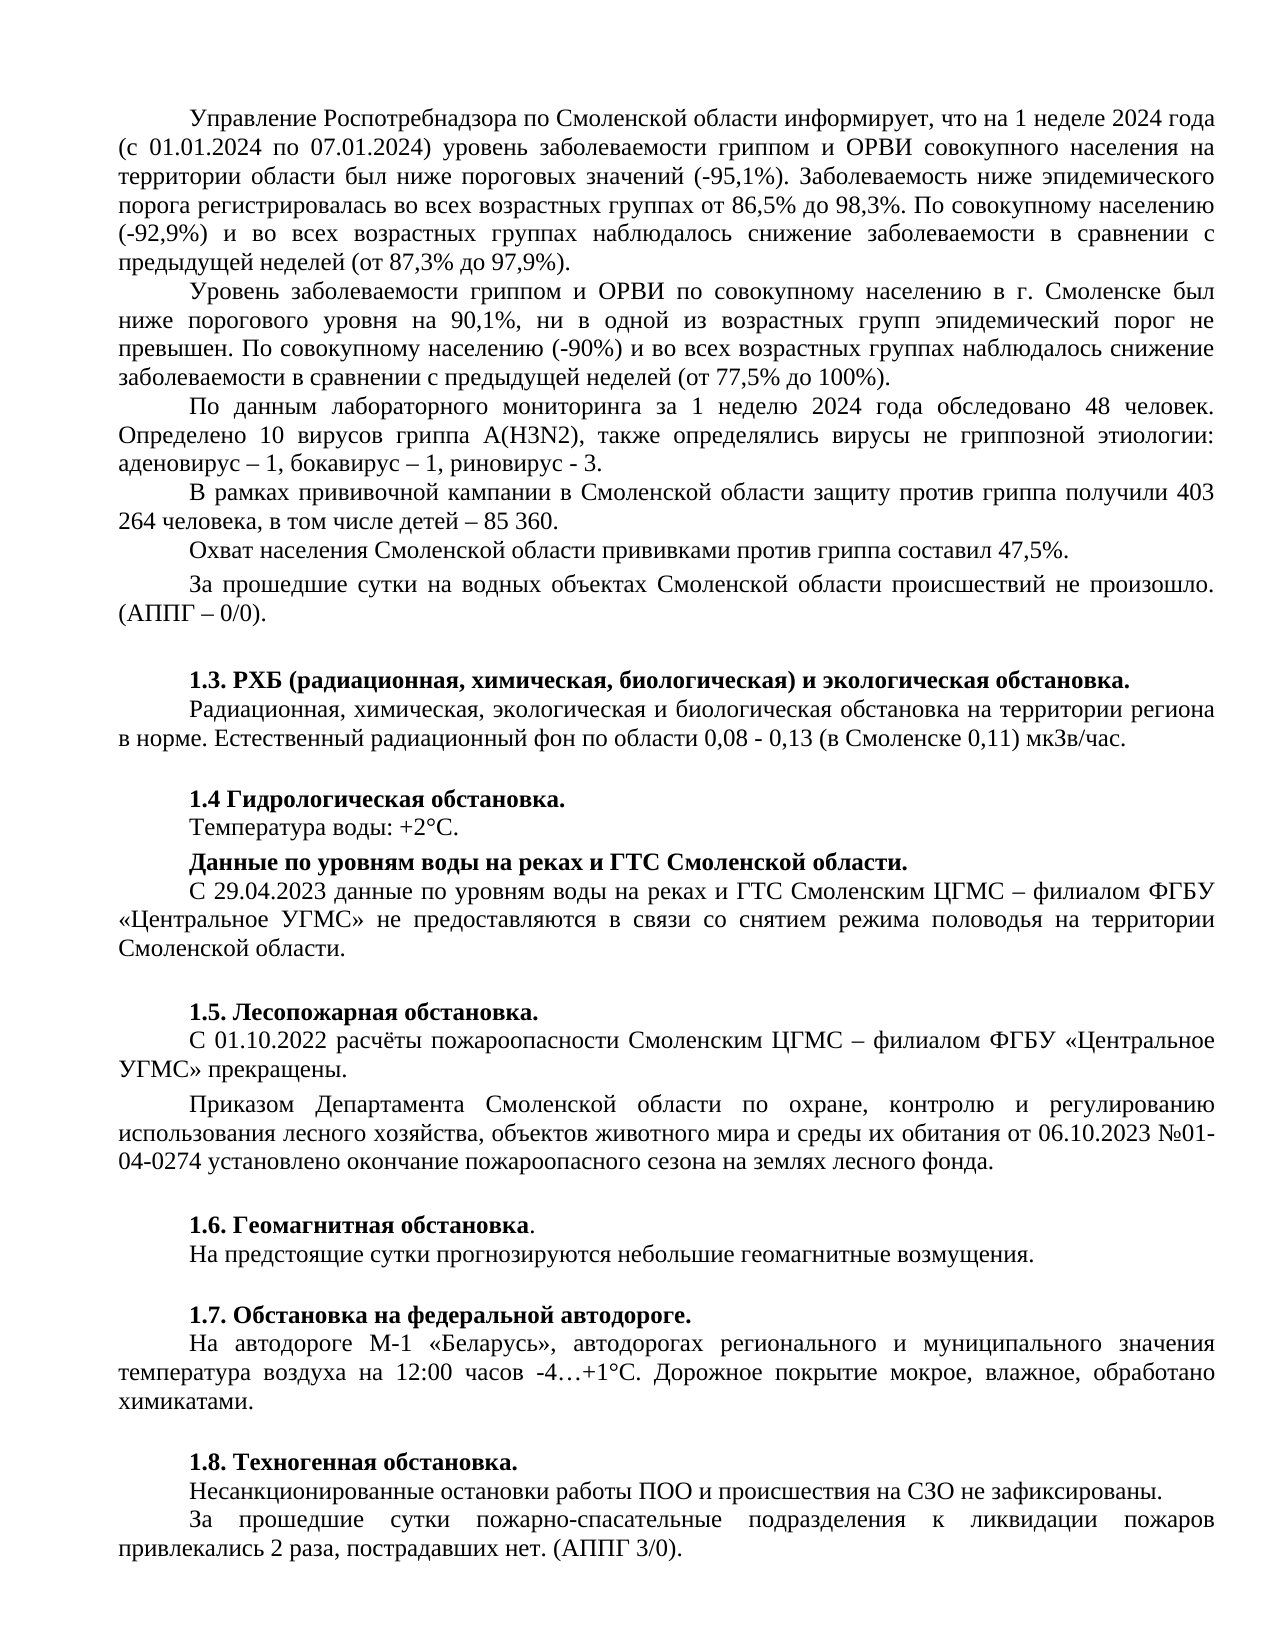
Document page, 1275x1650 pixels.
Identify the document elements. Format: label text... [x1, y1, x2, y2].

text С 29.04.2023 данные по уровням воды на реках и ГТС Смоленским ЦГМС – филиалом ФГБУ «Центральное УГМС» не предоставляются в связи со снятием режима половодья на территории Смоленской области. [118, 876, 1216, 962]
text 1.6. Геомагнитная обстановка. [118, 1210, 1216, 1239]
text На автодороге М-1 «Беларусь», автодорогах регионального и муниципального значения температура воздуха на 12:00 часов -4…+1°C. Дорожное покрытие мокрое, влажное, обработано химикатами. [118, 1328, 1216, 1415]
text Уровень заболеваемости гриппом и ОРВИ по совокупному населению в г. Смоленске был ниже порогового уровня на 90,1%, ни в одной из возрастных групп эпидемический порог не превышен. По совокупному населению (-90%) и во всех возрастных группах наблюдалось снижение заболеваемости в сравнении с предыдущей неделей (от 77,5% до 100%). [118, 276, 1216, 391]
text 1.8. Техногенная обстановка. [118, 1447, 1216, 1476]
text 1.5. Лесопожарная обстановка. [118, 997, 1216, 1026]
text По данным лабораторного мониторинга за 1 неделю 2024 года обследовано 48 человек. Определено 10 вирусов гриппа А(H3N2), также определялись вирусы не гриппозной этиологии: аденовирус – 1, бокавирус – 1, риновирус - 3. [118, 391, 1216, 477]
text 1.3. РХБ (радиационная, химическая, биологическая) и экологическая обстановка. [118, 665, 1216, 694]
text Несанкционированные остановки работы ПОО и происшествия на СЗО не зафиксированы. [118, 1476, 1216, 1504]
text Охват населения Смоленской области прививками против гриппа составил 47,5%. [118, 535, 1216, 563]
text На предстоящие сутки прогнозируются небольшие геомагнитные возмущения. [118, 1239, 1216, 1267]
text За прошедшие сутки на водных объектах Смоленской области происшествий не произошло. (АППГ – 0/0). [118, 569, 1216, 627]
text 1.7. Обстановка на федеральной автодороге. [118, 1300, 1216, 1328]
text В рамках прививочной кампании в Смоленской области защиту против гриппа получили 403 264 человека, в том числе детей – 85 360. [118, 477, 1216, 535]
text За прошедшие сутки пожарно-спасательные подразделения к ликвидации пожаров привлекались 2 раза, пострадавших нет. (АППГ 3/0). [118, 1504, 1216, 1562]
list Приказом Департамента Смоленской области по охране, контролю и регулированию использования лесного хозяйства, объектов животного мира и среды их обитания от 06.10.2023 №01-04-0274 установлено окончание пожароопасного сезона на землях лесного фонда. [118, 1089, 1216, 1175]
text Температура воды: +2°C. [118, 812, 1216, 841]
text Радиационная, химическая, экологическая и биологическая обстановка на территории региона в норме. Естественный радиационный фон по области 0,08 - 0,13 (в Смоленске 0,11) мкЗв/час. [118, 694, 1216, 751]
text Данные по уровням воды на реках и ГТС Смоленской области. [118, 847, 1216, 876]
text Управление Роспотребнадзора по Смоленской области информирует, что на 1 неделе 2024 года (с 01.01.2024 по 07.01.2024) уровень заболеваемости гриппом и ОРВИ совокупного населения на территории области был ниже пороговых значений (-95,1%). Заболеваемость ниже эпидемического порога регистрировалась во всех возрастных группах от 86,5% до 98,3%. По совокупному населению (-92,9%) и во всех возрастных группах наблюдалось снижение заболеваемости в сравнении с предыдущей неделей (от 87,3% до 97,9%). [118, 103, 1216, 276]
text С 01.10.2022 расчёты пожароопасности Смоленским ЦГМС – филиалом ФГБУ «Центральное УГМС» прекращены. [118, 1026, 1216, 1083]
text 1.4 Гидрологическая обстановка. [118, 784, 1216, 812]
